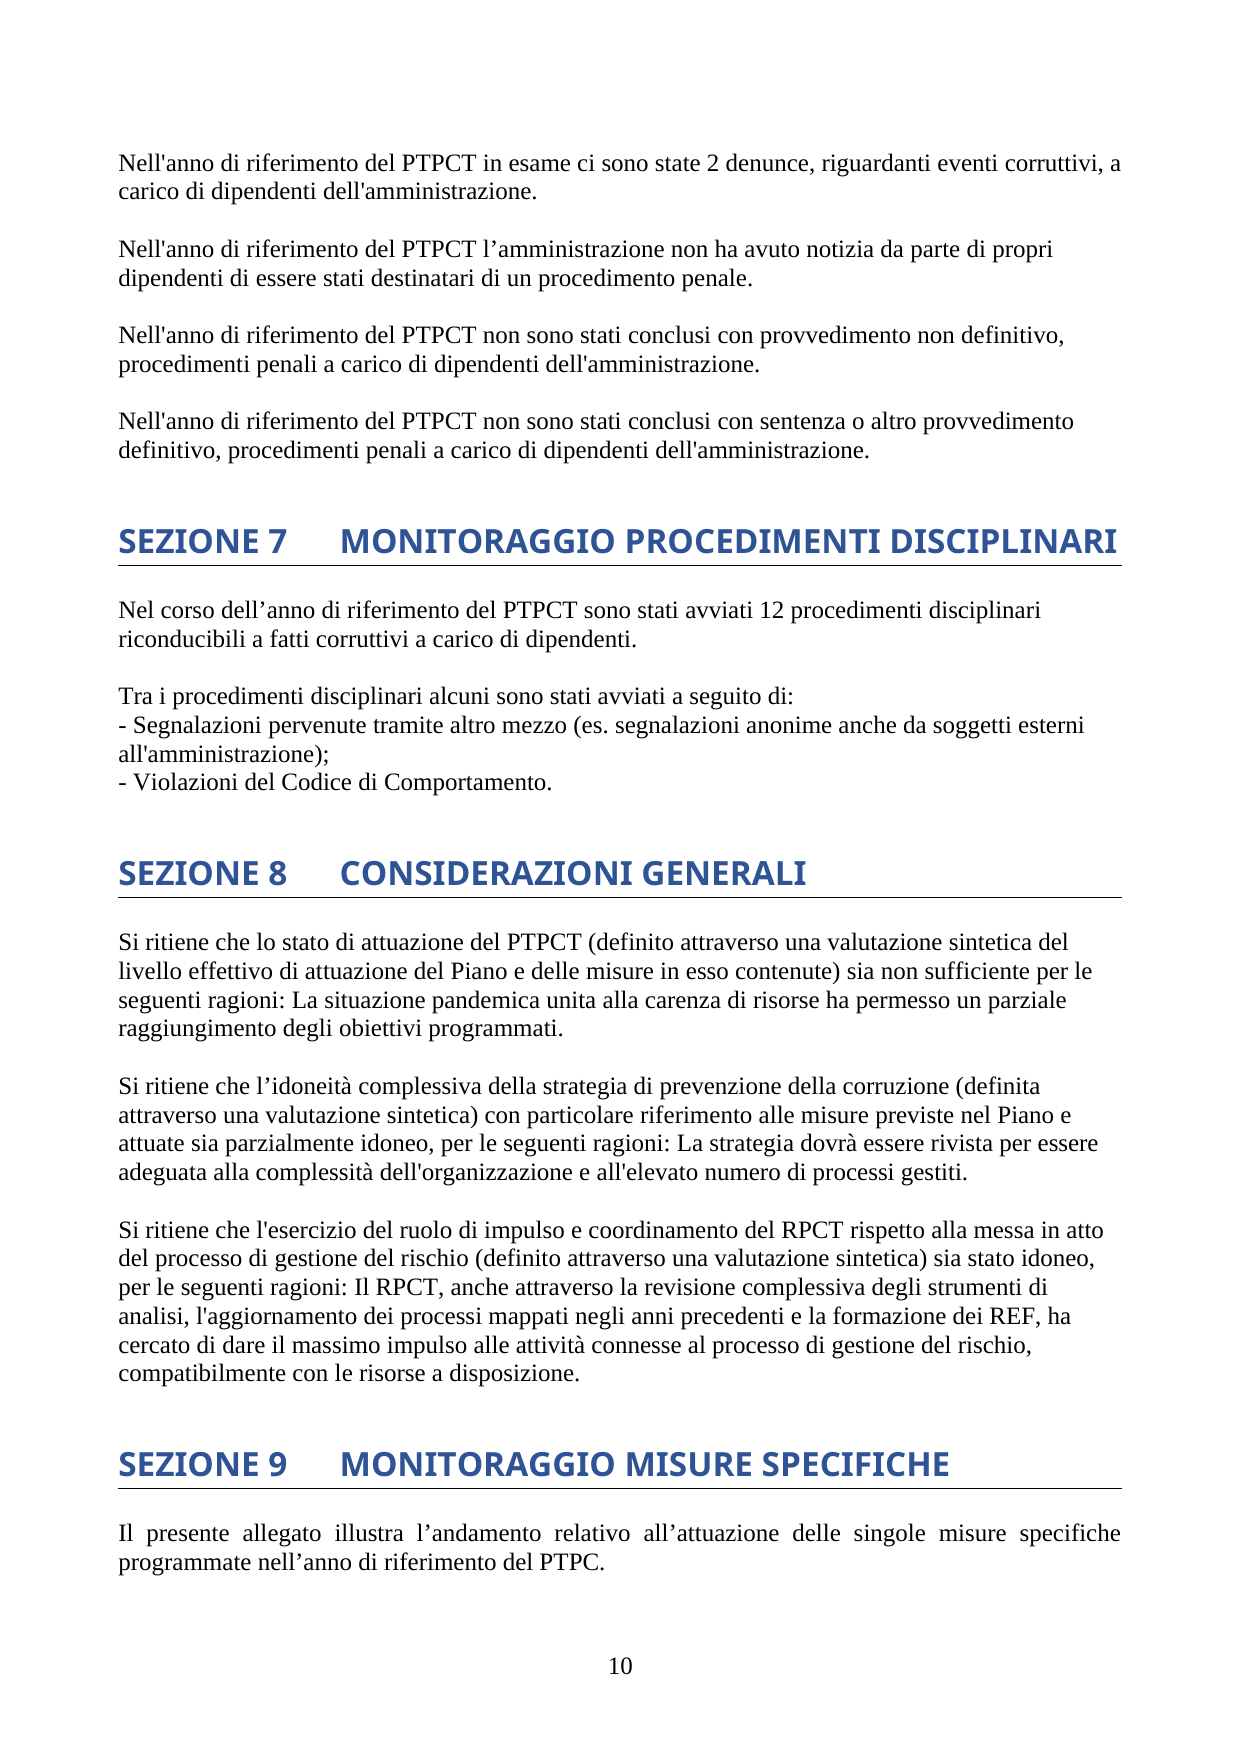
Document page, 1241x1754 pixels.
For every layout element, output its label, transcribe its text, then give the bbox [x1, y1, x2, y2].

subtitle CONSIDERAZIONI GENERALI [118, 850, 1122, 897]
text Il presente allegato illustra l’andamento relativo all’attuazione delle singole misure specifiche programmate nell’anno di riferimento del PTPC. [118, 1518, 1122, 1576]
subtitle MONITORAGGIO PROCEDIMENTI DISCIPLINARI [118, 518, 1122, 565]
subtitle MONITORAGGIO MISURE SPECIFICHE [118, 1441, 1122, 1488]
text Si ritiene che lo stato di attuazione del PTPCT (definito attraverso una valutazione sintetica del livello effettivo di attuazione del Piano e delle misure in esso contenute) sia non sufficiente per le seguenti ragioni: La situazione pandemica unita alla carenza di risorse ha permesso un parziale raggiungimento degli obiettivi programmati. Si ritiene che l’idoneità complessiva della strategia di prevenzione della corruzione (definita attraverso una valutazione sintetica) con particolare riferimento alle misure previste nel Piano e attuate sia parzialmente idoneo, per le seguenti ragioni: La strategia dovrà essere rivista per essere adeguata alla complessità dell'organizzazione e all'elevato numero di processi gestiti. Si ritiene che l'esercizio del ruolo di impulso e coordinamento del RPCT rispetto alla messa in atto del processo di gestione del rischio (definito attraverso una valutazione sintetica) sia stato idoneo, per le seguenti ragioni: Il RPCT, anche attraverso la revisione complessiva degli strumenti di analisi, l'aggiornamento dei processi mappati negli anni precedenti e la formazione dei REF, ha cercato di dare il massimo impulso alle attività connesse al processo di gestione del rischio, compatibilmente con le risorse a disposizione. [118, 927, 1122, 1387]
text Nel corso dell’anno di riferimento del PTPCT sono stati avviati 12 procedimenti disciplinari riconducibili a fatti corruttivi a carico di dipendenti. Tra i procedimenti disciplinari alcuni sono stati avviati a seguito di: - Segnalazioni pervenute tramite altro mezzo (es. segnalazioni anonime anche da soggetti esterni all'amministrazione); - Violazioni del Codice di Comportamento. [118, 566, 1122, 796]
text Nell'anno di riferimento del PTPCT in esame ci sono state 2 denunce, riguardanti eventi corruttivi, a carico di dipendenti dell'amministrazione. Nell'anno di riferimento del PTPCT l’amministrazione non ha avuto notizia da parte di propri dipendenti di essere stati destinatari di un procedimento penale. Nell'anno di riferimento del PTPCT non sono stati conclusi con provvedimento non definitivo, procedimenti penali a carico di dipendenti dell'amministrazione. Nell'anno di riferimento del PTPCT non sono stati conclusi con sentenza o altro provvedimento definitivo, procedimenti penali a carico di dipendenti dell'amministrazione. [118, 148, 1122, 464]
